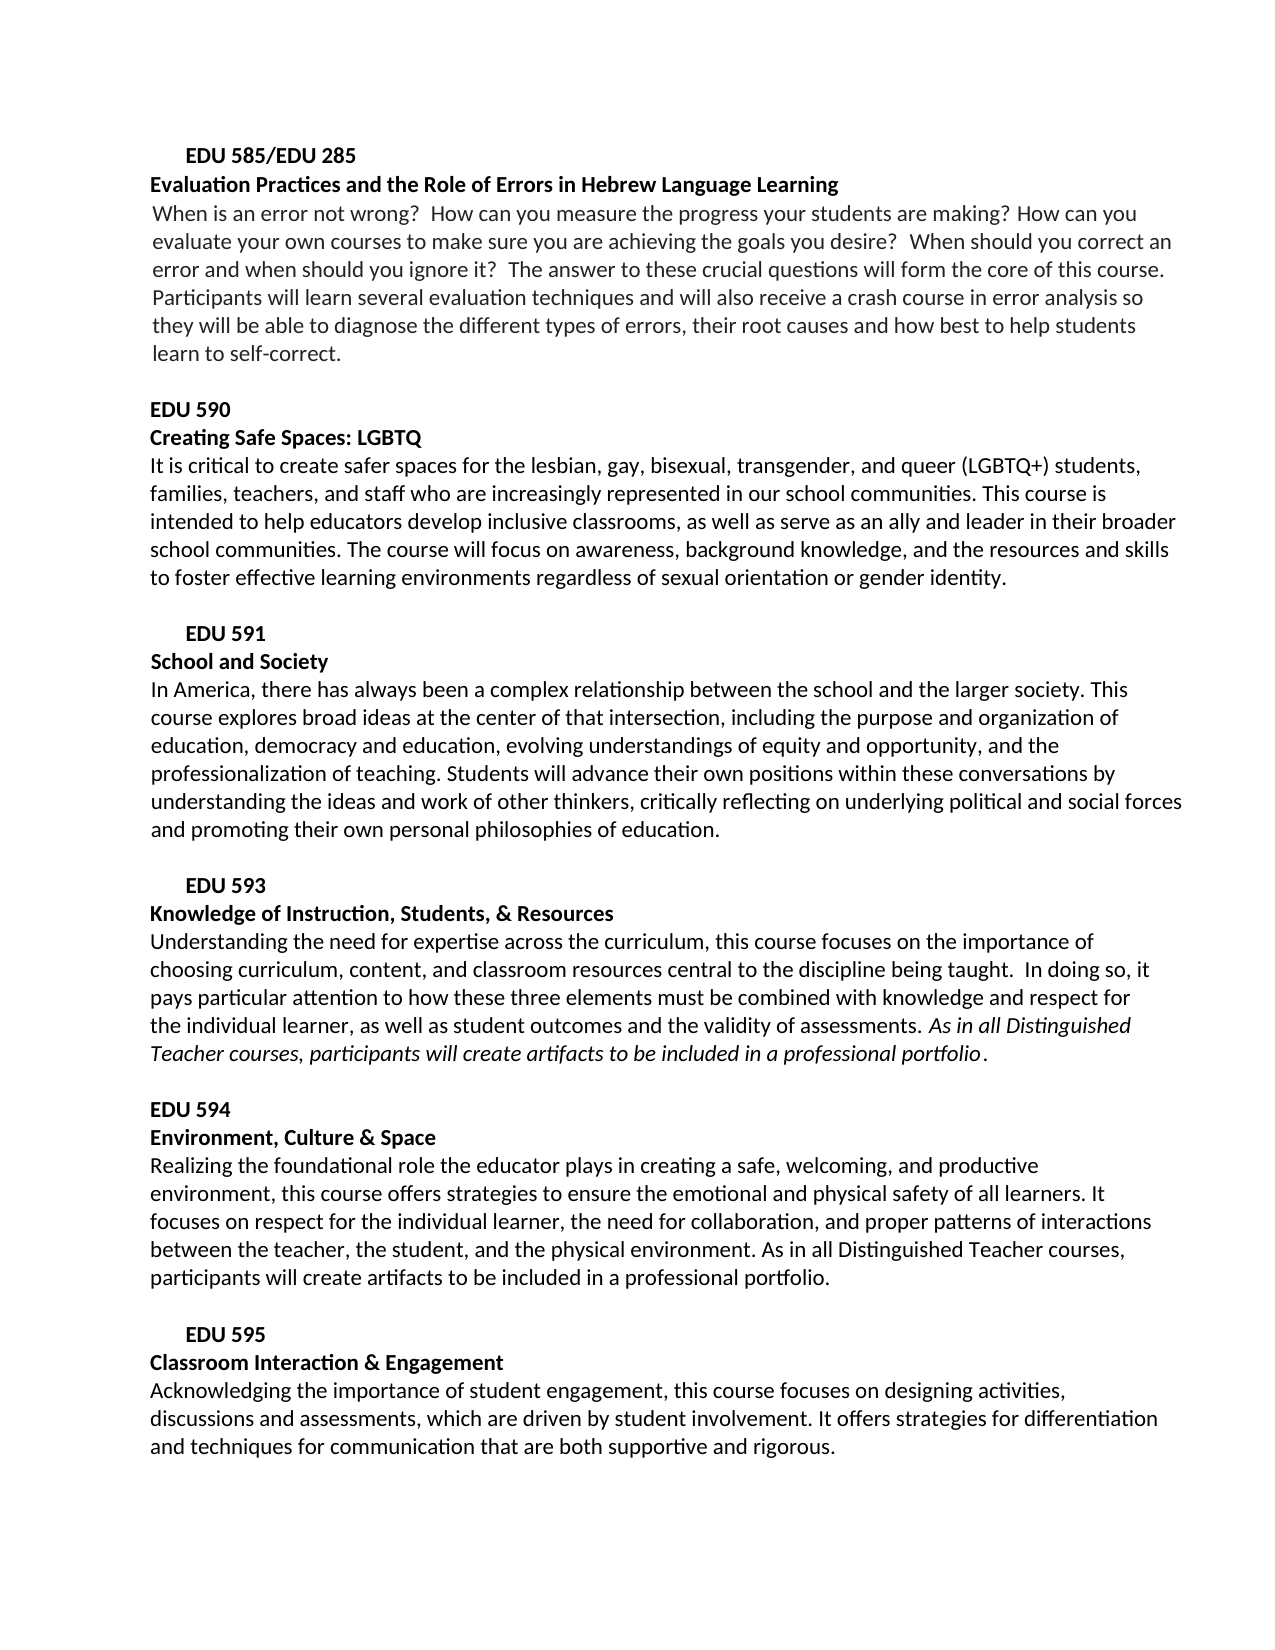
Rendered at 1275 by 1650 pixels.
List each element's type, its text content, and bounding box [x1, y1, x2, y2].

text Creating Safe Spaces: LGBTQ [150, 423, 1164, 451]
text It is critical to create safer spaces for the lesbian, gay, bisexual, transgender, and queer (LGBTQ+) students, families, teachers, and staff who are increasingly represented in our school communities. This course is intended to help educators develop inclusive classrooms, as well as serve as an ally and leader in their broader school communities. The course will focus on awareness, background knowledge, and the resources and skills to foster effective learning environments regardless of sexual orientation or gender identity. [150, 451, 1185, 591]
text Evaluation Practices and the Role of Errors in Hebrew Language Learning [114, 170, 1185, 198]
text School and Society [151, 647, 1185, 675]
subtitle EDU 590 [150, 395, 1164, 423]
text Realizing the foundational role the educator plays in creating a safe, welcoming, and productive environment, this course offers strategies to ensure the emotional and physical safety of all learners. It focuses on respect for the individual learner, the need for collaboration, and proper patterns of interactions between the teacher, the student, and the physical environment. As in all Distinguished Teacher courses, participants will create artifacts to be included in a professional portfolio. [150, 1151, 1164, 1292]
text Acknowledging the importance of student engagement, this course focuses on designing activities, discussions and assessments, which are driven by student involvement. It offers strategies for differentiation and techniques for communication that are both supportive and rigorous. [150, 1376, 1164, 1460]
text Knowledge of Instruction, Students, & Resources [150, 899, 1164, 927]
text Understanding the need for expertise across the curriculum, this course focuses on the importance of choosing curriculum, content, and classroom resources central to the discipline being taught. In doing so, it pays particular attention to how these three elements must be combined with knowledge and respect for the individual learner, as well as student outcomes and the validity of assessments. As in all Distinguished Teacher courses, participants will create artifacts to be included in a professional portfolio. [150, 927, 1164, 1068]
text In America, there has always been a complex relationship between the school and the larger society. This course explores broad ideas at the center of that intersection, including the purpose and organization of education, democracy and education, evolving understandings of equity and opportunity, and the professionalization of teaching. Students will advance their own positions within these conversations by understanding the ideas and work of other thinkers, critically reflecting on underlying political and social forces and promoting their own personal philosophies of education. [151, 675, 1185, 843]
text Classroom Interaction & Engagement [150, 1348, 1164, 1376]
text When is an error not wrong? How can you measure the progress your students are making? How can you evaluate your own courses to make sure you are achieving the goals you desire? When should you correct an error and when should you ignore it? The answer to these crucial questions will form the core of this course. Participants will learn several evaluation techniques and will also receive a crash course in error analysis so they will be able to diagnose the different types of errors, their root causes and how best to help students learn to self-correct. [152, 199, 1185, 367]
text Environment, Culture & Space [150, 1123, 1164, 1151]
subtitle EDU 593 [150, 871, 1185, 899]
subtitle EDU 595 [150, 1320, 1164, 1348]
subtitle EDU 594 [150, 1095, 1164, 1123]
subtitle EDU 591 [150, 619, 1185, 647]
subtitle EDU 585/EDU 285 [150, 142, 1164, 170]
